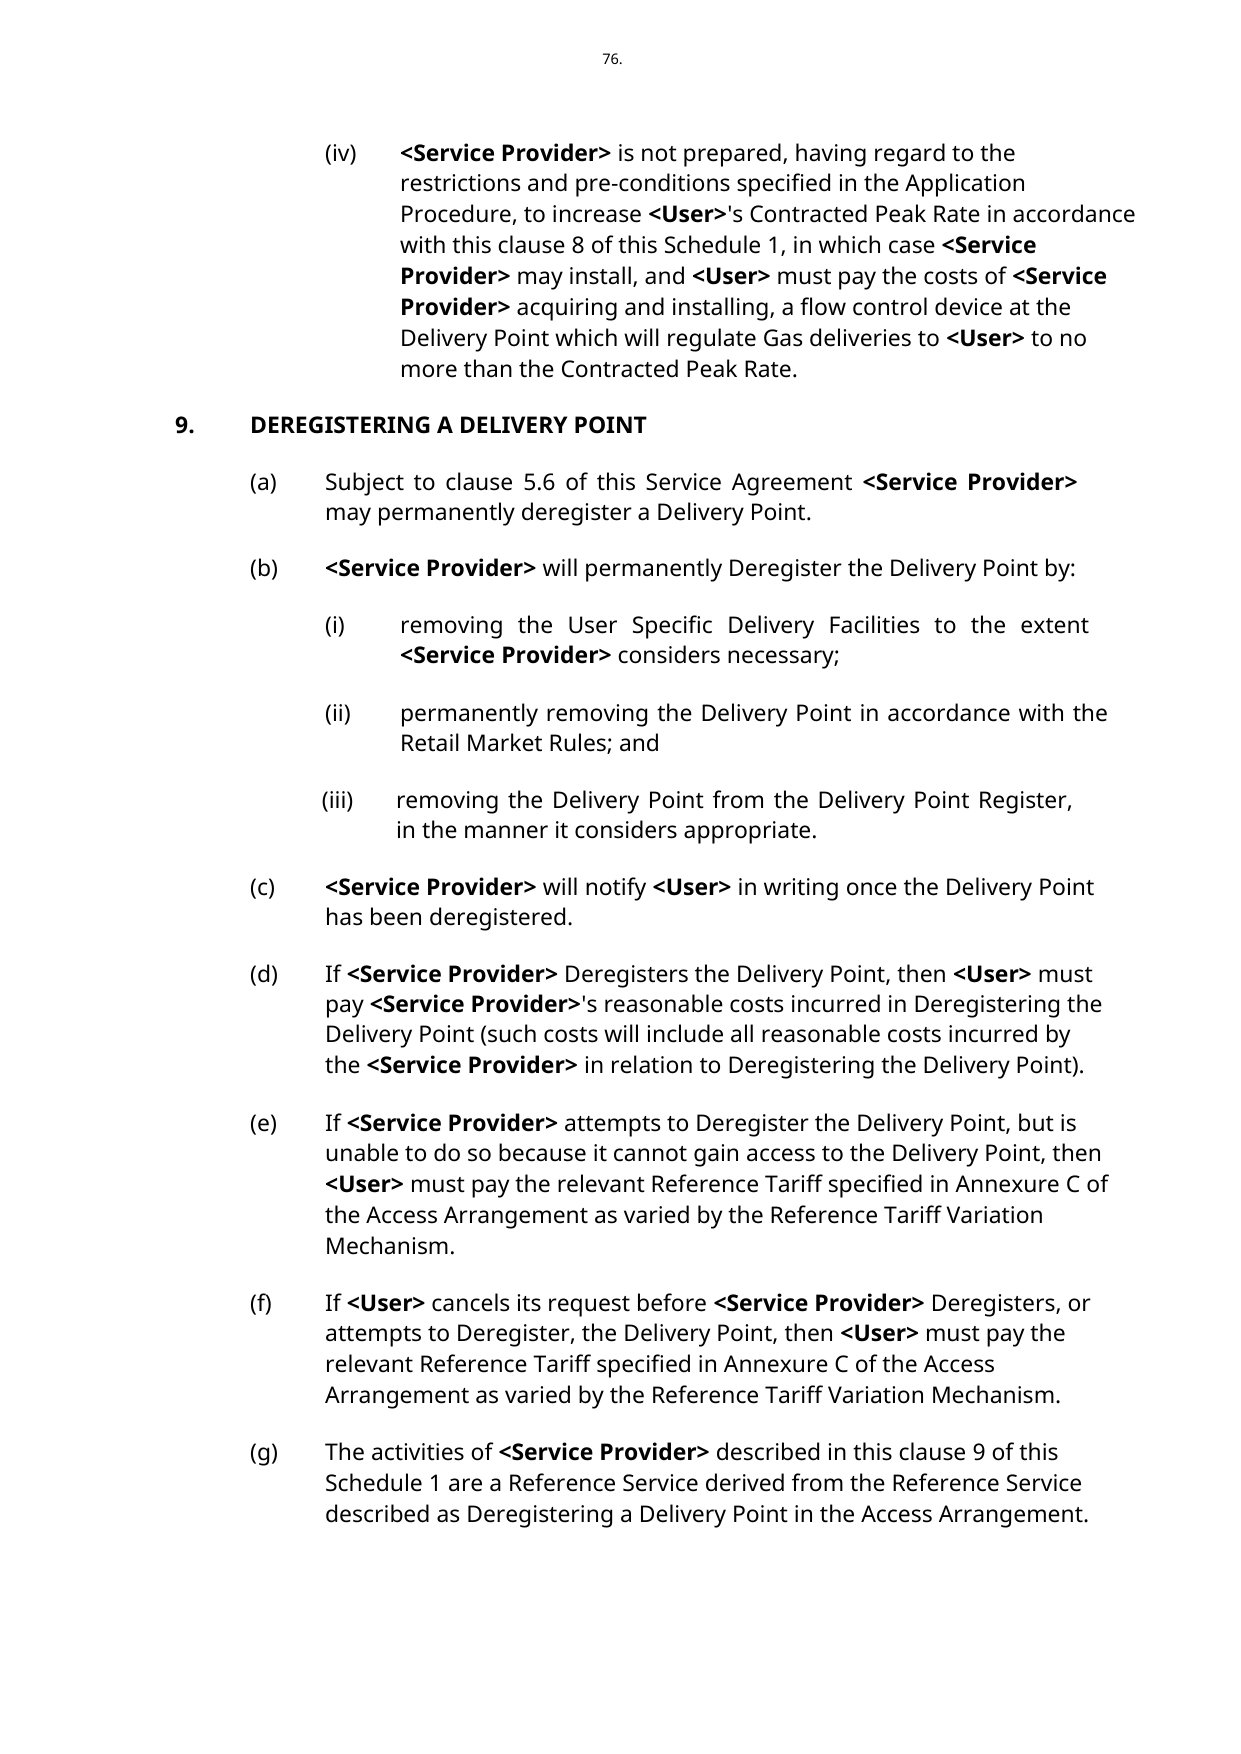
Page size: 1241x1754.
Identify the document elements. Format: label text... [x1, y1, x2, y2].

list removing the User Specific Delivery Facilities to the extent <Service Provider> considers necessary; [325, 609, 1090, 670]
list If <User> cancels its request before <Service Provider> Deregisters, or attempts to Deregister, the Delivery Point, then <User> must pay the relevant Reference Tariff specified in Annexure C of the Access Arrangement as varied by the Reference Tariff Variation Mechanism. [250, 1287, 1117, 1411]
list If <Service Provider> attempts to Deregister the Delivery Point, but is unable to do so because it cannot gain access to the Delivery Point, then <User> must pay the relevant Reference Tariff specified in Annexure C of the Access Arrangement as varied by the Reference Tariff Variation Mechanism. [250, 1106, 1134, 1261]
list removing the Delivery Point from the Delivery Point Register, in the manner it considers appropriate. [322, 784, 1073, 845]
list If <Service Provider> Deregisters the Delivery Point, then <User> must pay <Service Provider>'s reasonable costs incurred in Deregistering the Delivery Point (such costs will include all reasonable costs incurred by the <Service Provider> in relation to Deregistering the Delivery Point). [250, 958, 1109, 1080]
text 76. [602, 49, 1138, 69]
list <Service Provider> will notify <User> in writing once the Delivery Point has been deregistered. [250, 871, 1094, 932]
list Subject to clause 5.6 of this Service Agreement <Service Provider> may permanently deregister a Delivery Point. [250, 466, 1078, 527]
list DEREGISTERING A DELIVERY POINT [175, 409, 1138, 440]
list <Service Provider> will permanently Deregister the Delivery Point by: [250, 552, 1138, 583]
list <Service Provider> is not prepared, having regard to the restrictions and pre-conditions specified in the Application Procedure, to increase <User>'s Contracted Peak Rate in accordance with this clause 8 of this Schedule 1, in which case <Service Provider> may install, and <User> must pay the costs of <Service Provider> acquiring and installing, a flow control device at the Delivery Point which will regulate Gas deliveries to <User> to no more than the Contracted Peak Rate. [325, 137, 1138, 384]
list permanently removing the Delivery Point in accordance with the Retail Market Rules; and [325, 697, 1109, 758]
list The activities of <Service Provider> described in this clause 9 of this Schedule 1 are a Reference Service derived from the Reference Service described as Deregistering a Delivery Point in the Access Arrangement. [250, 1436, 1126, 1529]
